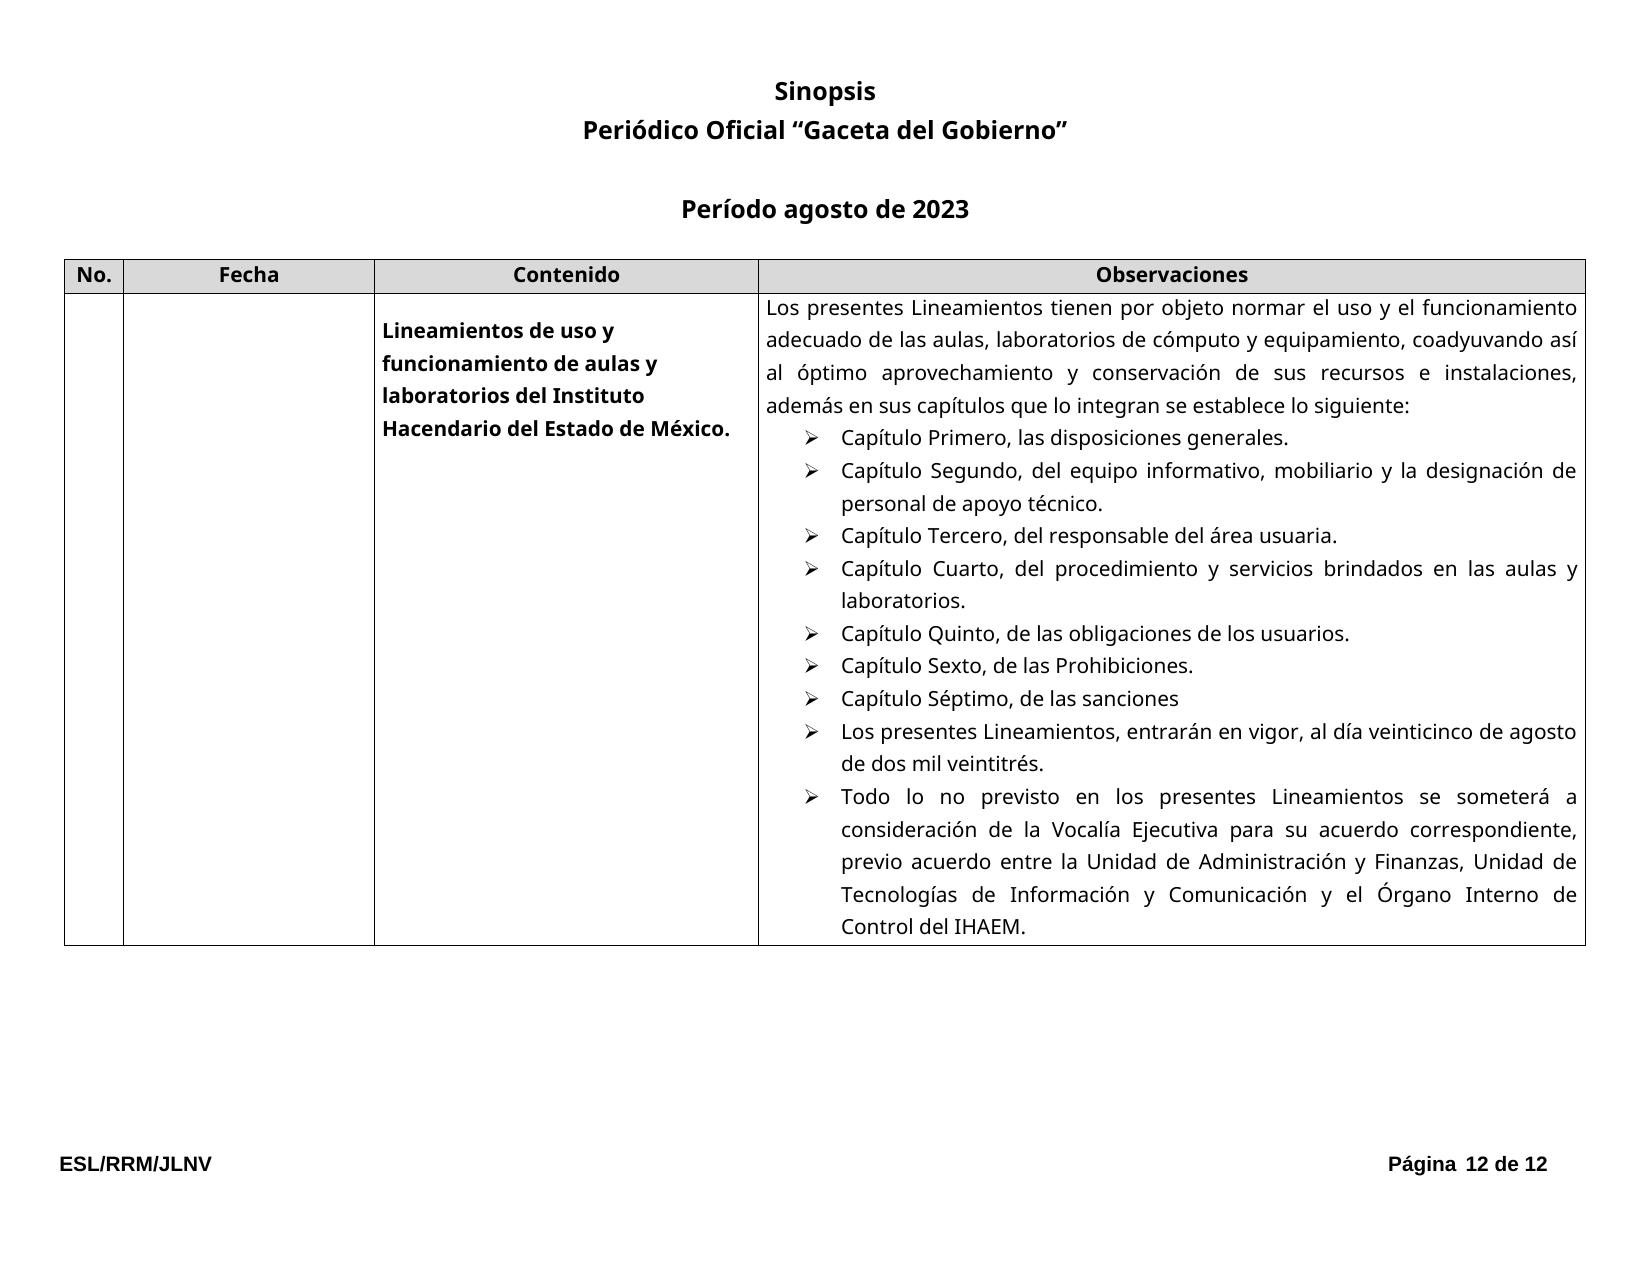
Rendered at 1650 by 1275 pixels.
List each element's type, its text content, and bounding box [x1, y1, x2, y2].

table_cell Lineamientos de uso y funcionamiento de aulas y laboratorios del Instituto Hacendario del Estado de México. [375, 294, 758, 945]
table_cell Los presentes Lineamientos tienen por objeto normar el uso y el funcionamiento adecuado de las aulas, laboratorios de cómputo y equipamiento, coadyuvando así al óptimo aprovechamiento y conservación de sus recursos e instalaciones, además en sus capítulos que lo integran se establece lo siguiente: Capítulo Primero, las disposiciones generales. Capítulo Segundo, del equipo informativo, mobiliario y la designación de personal de apoyo técnico. Capítulo Tercero, del responsable del área usuaria. Capítulo Cuarto, del procedimiento y servicios brindados en las aulas y laboratorios. Capítulo Quinto, de las obligaciones de los usuarios. Capítulo Sexto, de las Prohibiciones. Capítulo Séptimo, de las sanciones Los presentes Lineamientos, entrarán en vigor, al día veinticinco de agosto de dos mil veintitrés. Todo lo no previsto en los presentes Lineamientos se someterá a consideración de la Vocalía Ejecutiva para su acuerdo correspondiente, previo acuerdo entre la Unidad de Administración y Finanzas, Unidad de Tecnologías de Información y Comunicación y el Órgano Interno de Control del IHAEM. [759, 294, 1585, 945]
table_cell [65, 294, 123, 945]
table_cell [124, 294, 374, 945]
table_header Fecha [124, 260, 374, 293]
table_header Contenido [375, 260, 758, 293]
table_header Observaciones [759, 260, 1585, 293]
table_header No. [65, 260, 123, 293]
